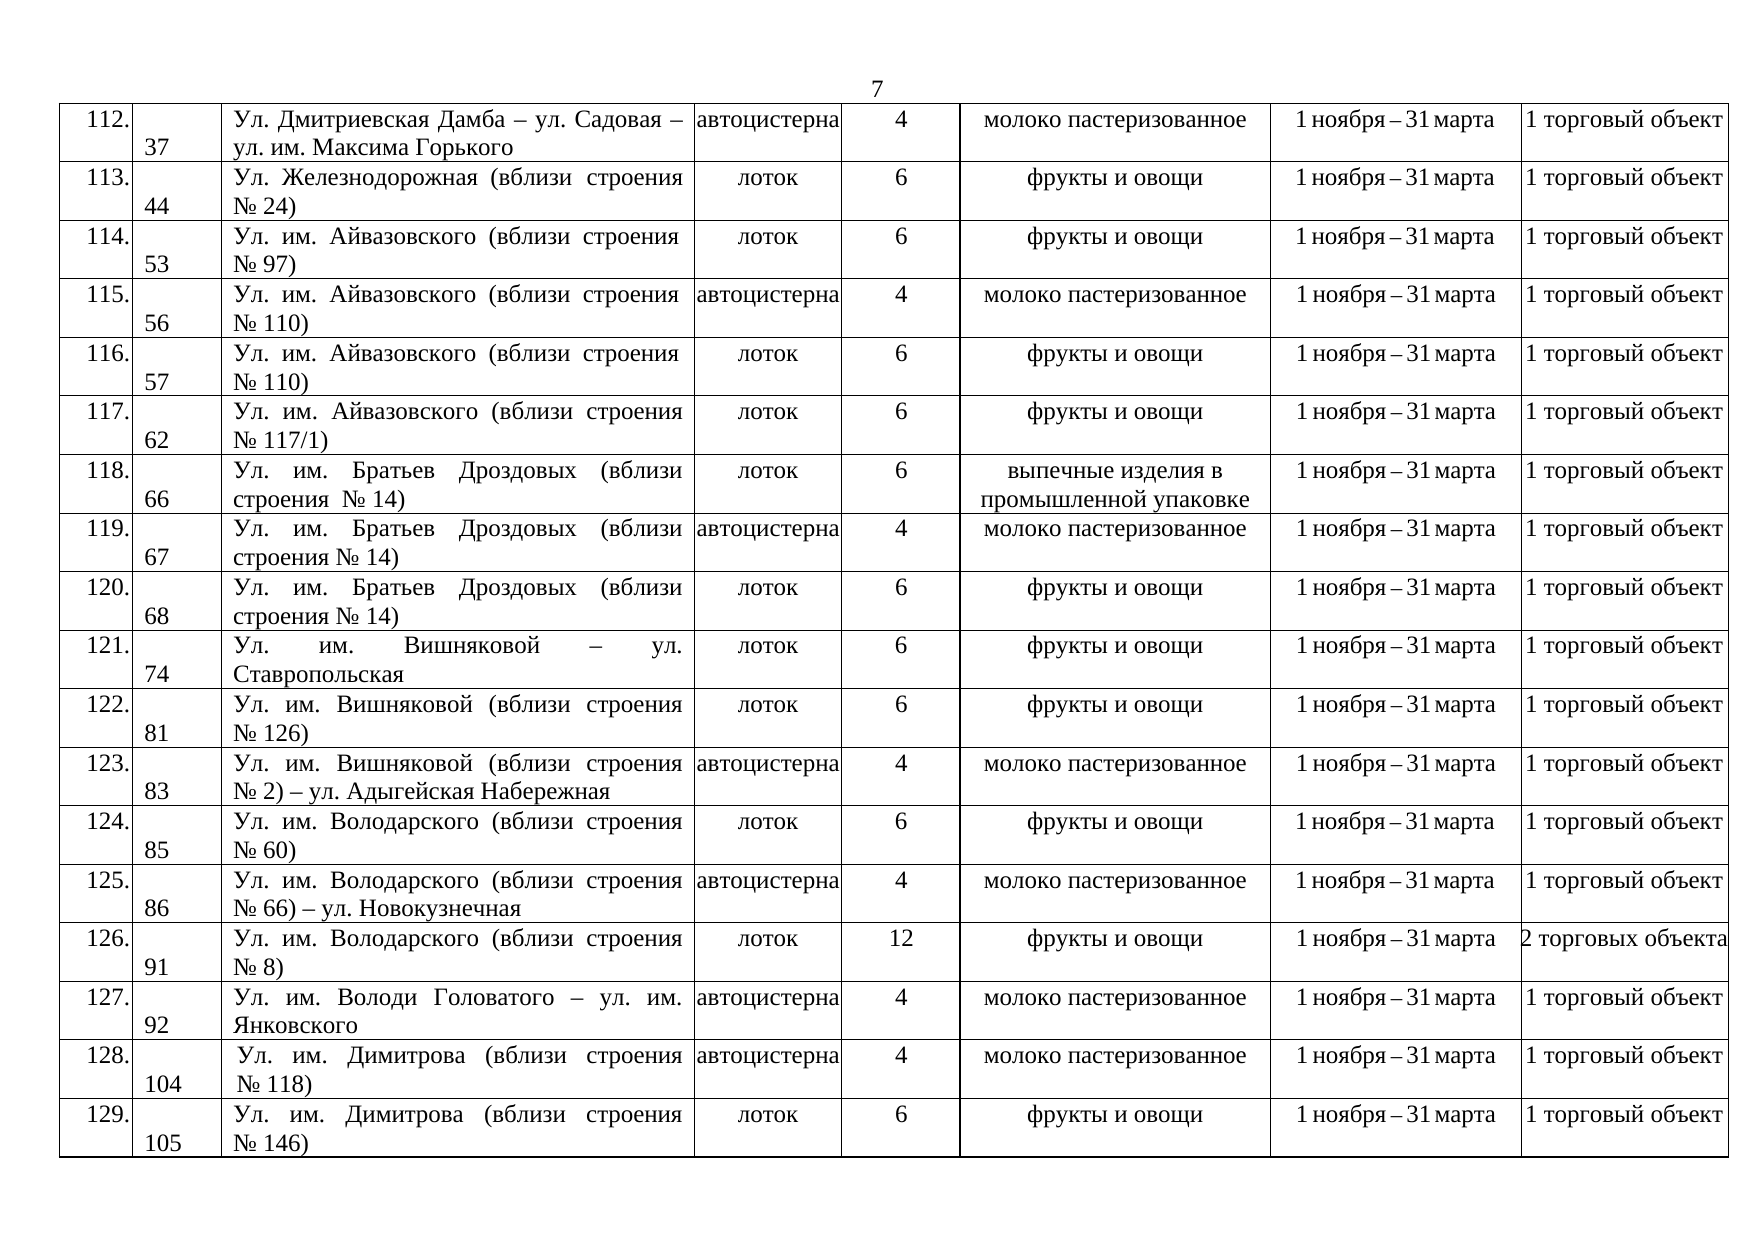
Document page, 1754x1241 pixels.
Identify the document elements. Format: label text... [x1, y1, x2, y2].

table_cell [60, 1099, 132, 1156]
table_cell 1 ноября – 31 марта [1271, 221, 1521, 278]
table_cell 37 [133, 104, 221, 161]
table_cell [60, 865, 132, 922]
table_cell 6 [842, 572, 959, 629]
table_cell автоцистерна [695, 748, 841, 805]
table_cell Ул. им. Братьев Дроздовых (вблизи строения № 14) [222, 455, 694, 512]
table_cell 1 ноября – 31 марта [1271, 1040, 1521, 1098]
table_cell 105 [133, 1099, 221, 1156]
table_cell 2 торговых объекта [1522, 923, 1728, 981]
table_cell [60, 338, 132, 395]
table_cell 62 [133, 396, 221, 454]
table_cell 1 торговый объект [1522, 572, 1728, 629]
table_cell фрукты и овощи [961, 806, 1270, 864]
table_cell Ул. им. Володарского (вблизи строения № 8) [222, 923, 694, 981]
table_cell лоток [695, 221, 841, 278]
table_cell Ул. им. Володи Головатого – ул. им. Янковского [222, 982, 694, 1039]
table_cell Ул. им. Айвазовского (вблизи строения № 110) [222, 338, 694, 395]
table_cell 6 [842, 1099, 959, 1156]
table_cell [60, 162, 132, 220]
table_cell фрукты и овощи [961, 631, 1270, 688]
table_cell лоток [695, 1099, 841, 1156]
table_cell 4 [842, 104, 959, 161]
table_cell [1729, 395, 1753, 454]
table_cell [60, 982, 132, 1039]
table_cell фрукты и овощи [961, 396, 1270, 454]
table_cell Ул. им. Димитрова (вблизи строения № 118) [222, 1040, 694, 1098]
table_cell 1 ноября – 31 марта [1271, 396, 1521, 454]
table_cell [1729, 864, 1753, 922]
table_cell молоко пастеризованное [961, 514, 1270, 571]
table_cell 85 [133, 806, 221, 864]
table_cell автоцистерна [695, 104, 841, 161]
table_cell [1729, 513, 1753, 571]
table_cell 1 торговый объект [1522, 1040, 1728, 1098]
table_cell [1729, 161, 1753, 220]
table_cell Ул. Дмитриевская Дамба – ул. Садовая – ул. им. Максима Горького [222, 104, 694, 161]
table_cell 1 ноября – 31 марта [1271, 572, 1521, 629]
table_cell [60, 806, 132, 864]
table_cell молоко пастеризованное [961, 982, 1270, 1039]
table_cell 6 [842, 631, 959, 688]
table_cell лоток [695, 338, 841, 395]
table_cell [60, 396, 132, 454]
table_cell [60, 1040, 132, 1098]
table_cell [60, 104, 132, 161]
table_cell Ул. им. Братьев Дроздовых (вблизи строения № 14) [222, 572, 694, 629]
table_cell 1 ноября – 31 марта [1271, 514, 1521, 571]
table_cell автоцистерна [695, 982, 841, 1039]
table_cell [1729, 103, 1753, 161]
table_cell 56 [133, 279, 221, 337]
table_cell Ул. им. Димитрова (вблизи строения № 146) [222, 1099, 694, 1156]
table_cell Ул. им. Вишняковой (вблизи строения № 2) – ул. Адыгейская Набережная [222, 748, 694, 805]
table_cell Ул. им. Айвазовского (вблизи строения № 110) [222, 279, 694, 337]
table_cell 1 торговый объект [1522, 396, 1728, 454]
table_cell 1 ноября – 31 марта [1271, 923, 1521, 981]
table_cell 1 ноября – 31 марта [1271, 279, 1521, 337]
table_cell 1 торговый объект [1522, 631, 1728, 688]
table_cell 68 [133, 572, 221, 629]
table_cell 1 ноября – 31 марта [1271, 689, 1521, 747]
table_cell 4 [842, 514, 959, 571]
table_cell автоцистерна [695, 1040, 841, 1098]
table_cell 57 [133, 338, 221, 395]
table_cell Ул. им. Айвазовского (вблизи строения № 97) [222, 221, 694, 278]
table_cell 74 [133, 631, 221, 688]
table_cell 1 ноября – 31 марта [1271, 865, 1521, 922]
table_cell 104 [133, 1040, 221, 1098]
table_cell 1 торговый объект [1522, 514, 1728, 571]
table_cell автоцистерна [695, 514, 841, 571]
table_cell [60, 514, 132, 571]
table_cell фрукты и овощи [961, 923, 1270, 981]
table_cell 1 ноября – 31 марта [1271, 748, 1521, 805]
table_cell 1 ноября – 31 марта [1271, 1099, 1521, 1156]
table_cell [60, 748, 132, 805]
table_cell [60, 631, 132, 688]
table_cell 1 ноября – 31 марта [1271, 806, 1521, 864]
table_cell 4 [842, 279, 959, 337]
table_cell 1 торговый объект [1522, 279, 1728, 337]
table_cell 1 торговый объект [1522, 806, 1728, 864]
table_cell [961, 104, 1270, 161]
table_cell Ул. им. Вишняковой (вблизи строения № 126) [222, 689, 694, 747]
table_cell лоток [695, 689, 841, 747]
table_cell 44 [133, 162, 221, 220]
table_cell 66 [133, 455, 221, 512]
table_cell 1 торговый объект [1522, 162, 1728, 220]
table_cell Ул. Железнодорожная (вблизи строения № 24) [222, 162, 694, 220]
table_cell [1729, 630, 1753, 688]
table_cell 83 [133, 748, 221, 805]
table_cell 1 торговый объект [1522, 982, 1728, 1039]
table_cell [1729, 1039, 1753, 1098]
table_cell 4 [842, 1040, 959, 1098]
table_cell [1729, 571, 1753, 629]
table_cell молоко пастеризованное [961, 1040, 1270, 1098]
table_cell [60, 689, 132, 747]
table_cell [60, 221, 132, 278]
table_cell [60, 455, 132, 512]
table_cell 1 торговый объект [1522, 865, 1728, 922]
table_cell 1 ноября – 31 марта [1271, 631, 1521, 688]
table_cell молоко пастеризованное [961, 865, 1270, 922]
table_cell автоцистерна [695, 865, 841, 922]
table_cell лоток [695, 806, 841, 864]
table_cell 6 [842, 162, 959, 220]
table_cell [60, 572, 132, 629]
table_cell 1 торговый объект [1522, 1099, 1728, 1156]
table_cell [1729, 747, 1753, 805]
table_cell [1729, 337, 1753, 395]
table_cell 4 [842, 982, 959, 1039]
table_cell 4 [842, 748, 959, 805]
table_cell 1 ноября – 31 марта [1271, 162, 1521, 220]
table_cell 1 ноября – 31 марта [1271, 104, 1521, 161]
table_cell 12 [842, 923, 959, 981]
table_cell [60, 279, 132, 337]
table_cell [1729, 454, 1753, 512]
table_cell 92 [133, 982, 221, 1039]
table_cell 1 ноября – 31 марта [1271, 455, 1521, 512]
table_cell лоток [695, 631, 841, 688]
table_cell 1 торговый объект [1522, 338, 1728, 395]
table_cell [1729, 1098, 1753, 1156]
table_cell фрукты и овощи [961, 689, 1270, 747]
table_cell 81 [133, 689, 221, 747]
table_cell [1729, 220, 1753, 278]
table_cell молоко пастеризованное [961, 279, 1270, 337]
table_cell [1729, 278, 1753, 337]
table_cell фрукты и овощи [961, 572, 1270, 629]
table_cell 67 [133, 514, 221, 571]
table_cell лоток [695, 162, 841, 220]
table_cell 1 ноября – 31 марта [1271, 982, 1521, 1039]
table_cell 6 [842, 689, 959, 747]
table_cell [1729, 922, 1753, 981]
table_cell 6 [842, 455, 959, 512]
table_cell 1 торговый объект [1522, 221, 1728, 278]
table_cell Ул. им. Володарского (вблизи строения № 60) [222, 806, 694, 864]
table_cell 91 [133, 923, 221, 981]
table_cell [1729, 981, 1753, 1039]
table_cell 1 торговый объект [1522, 748, 1728, 805]
table_cell [60, 923, 132, 981]
table_cell 86 [133, 865, 221, 922]
table_cell лоток [695, 455, 841, 512]
table_cell 6 [842, 806, 959, 864]
table_cell 6 [842, 396, 959, 454]
table_cell 6 [842, 338, 959, 395]
table_cell Ул. им. Братьев Дроздовых (вблизи строения № 14) [222, 514, 694, 571]
table_cell 4 [842, 865, 959, 922]
table_cell автоцистерна [695, 279, 841, 337]
table_cell [1729, 805, 1753, 864]
table_cell Ул. им. Володарского (вблизи строения № 66) – ул. Новокузнечная [222, 865, 694, 922]
table_cell 1 торговый объект [1522, 689, 1728, 747]
table_cell фрукты и овощи [961, 221, 1270, 278]
table_cell 1 ноября – 31 марта [1271, 338, 1521, 395]
table_cell лоток [695, 923, 841, 981]
table_cell 53 [133, 221, 221, 278]
table_cell выпечные изделия в промышленной упаковке [961, 455, 1270, 512]
table_cell 1 торговый объект [1522, 455, 1728, 512]
table_cell лоток [695, 572, 841, 629]
table_cell фрукты и овощи [961, 162, 1270, 220]
table_cell Ул. им. Айвазовского (вблизи строения № 117/1) [222, 396, 694, 454]
table_cell молоко пастеризованное [961, 748, 1270, 805]
table_cell Ул. им. Вишняковой – ул. Ставропольская [222, 631, 694, 688]
table_cell фрукты и овощи [961, 1099, 1270, 1156]
table_cell 1 торговый объект [1522, 104, 1728, 161]
table_cell фрукты и овощи [961, 338, 1270, 395]
table_cell 6 [842, 221, 959, 278]
table_cell [1729, 688, 1753, 747]
table_cell лоток [695, 396, 841, 454]
